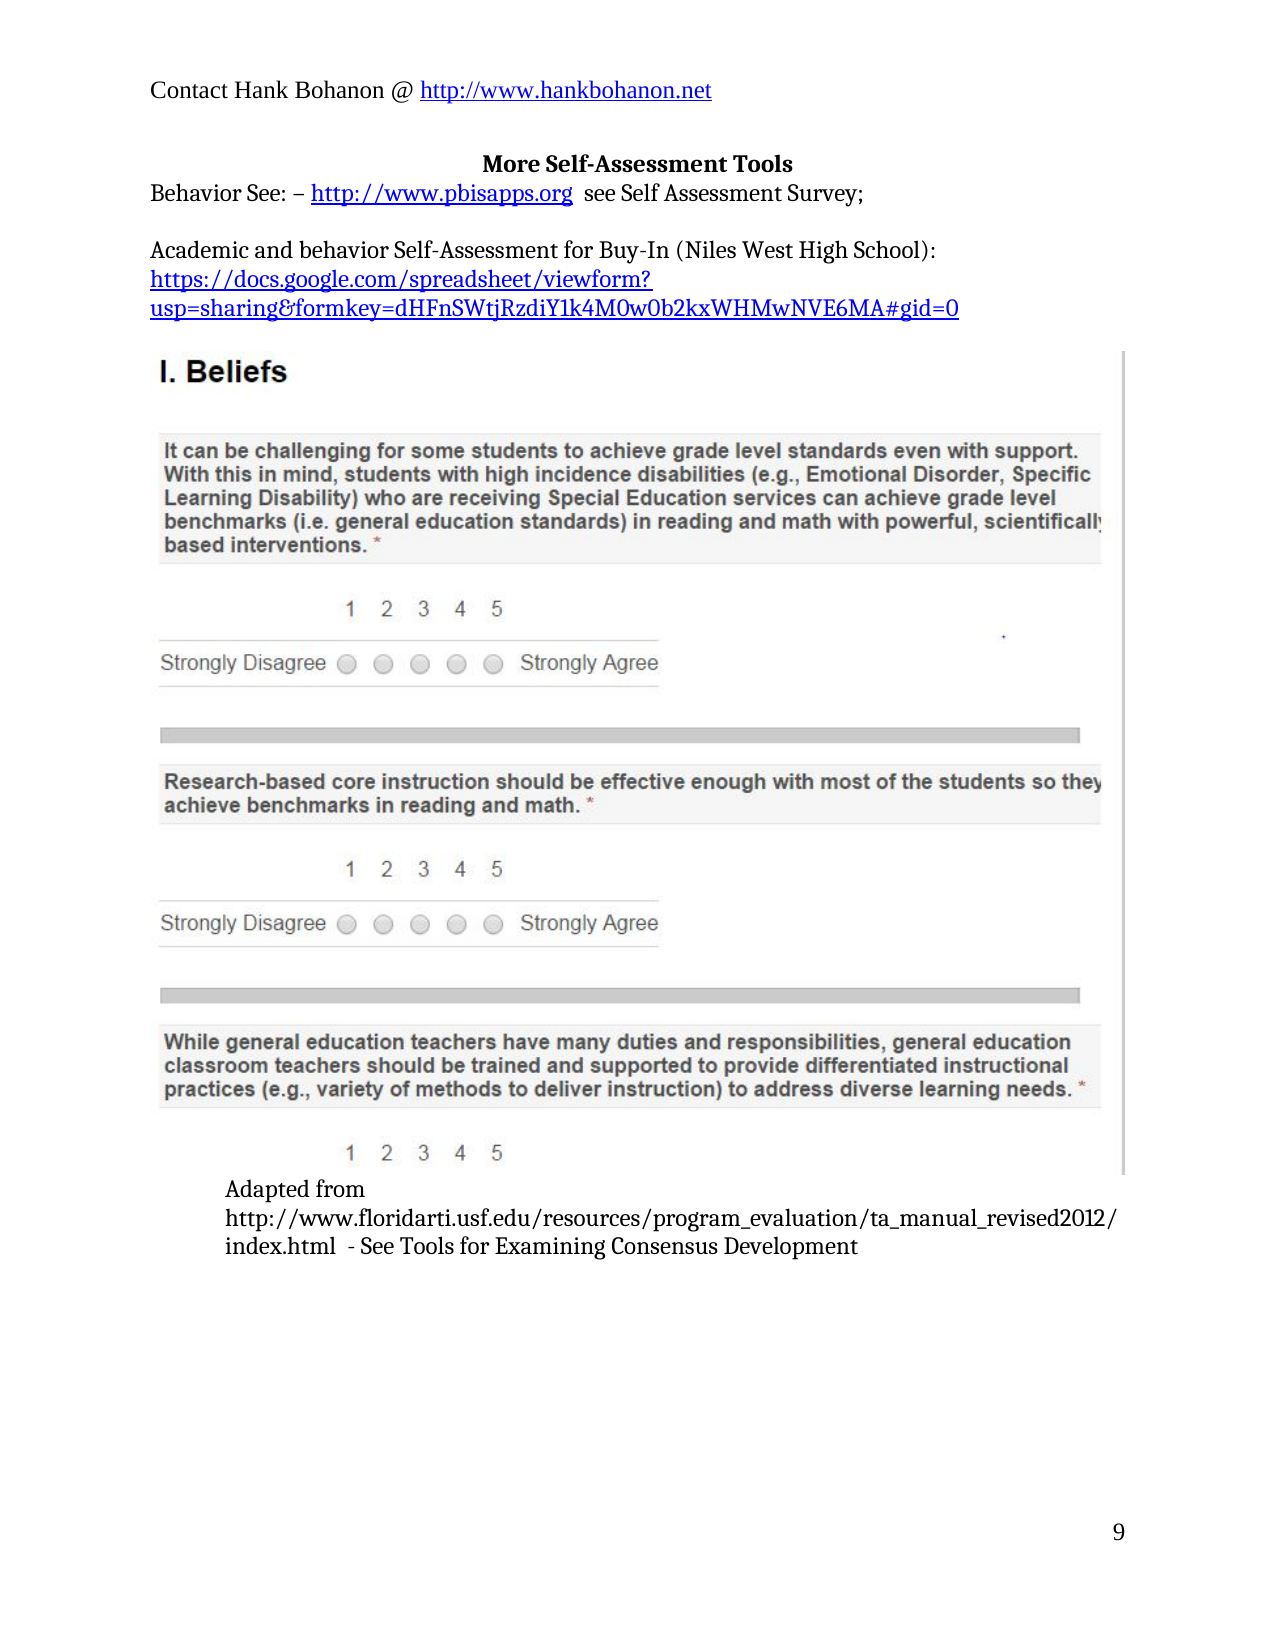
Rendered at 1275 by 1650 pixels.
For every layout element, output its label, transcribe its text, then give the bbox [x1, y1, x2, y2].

text Behavior See: – http://www.pbisapps.org see Self Assessment Survey; [150, 179, 1125, 207]
text Adapted from http://www.floridarti.usf.edu/resources/program_evaluation/ta_manual_revised2012/index.html - See Tools for Examining Consensus Development [225, 1175, 1125, 1261]
text Academic and behavior Self-Assessment for Buy-In (Niles West High School): https://docs.google.com/spreadsheet/viewform?usp=sharing&formkey=dHFnSWtjRzdiY1k4M0w0b2kxWHMwNVE6MA#gid=0 [150, 236, 1125, 322]
picture [150, 351, 1125, 1175]
text More Self-Assessment Tools [150, 150, 1125, 179]
